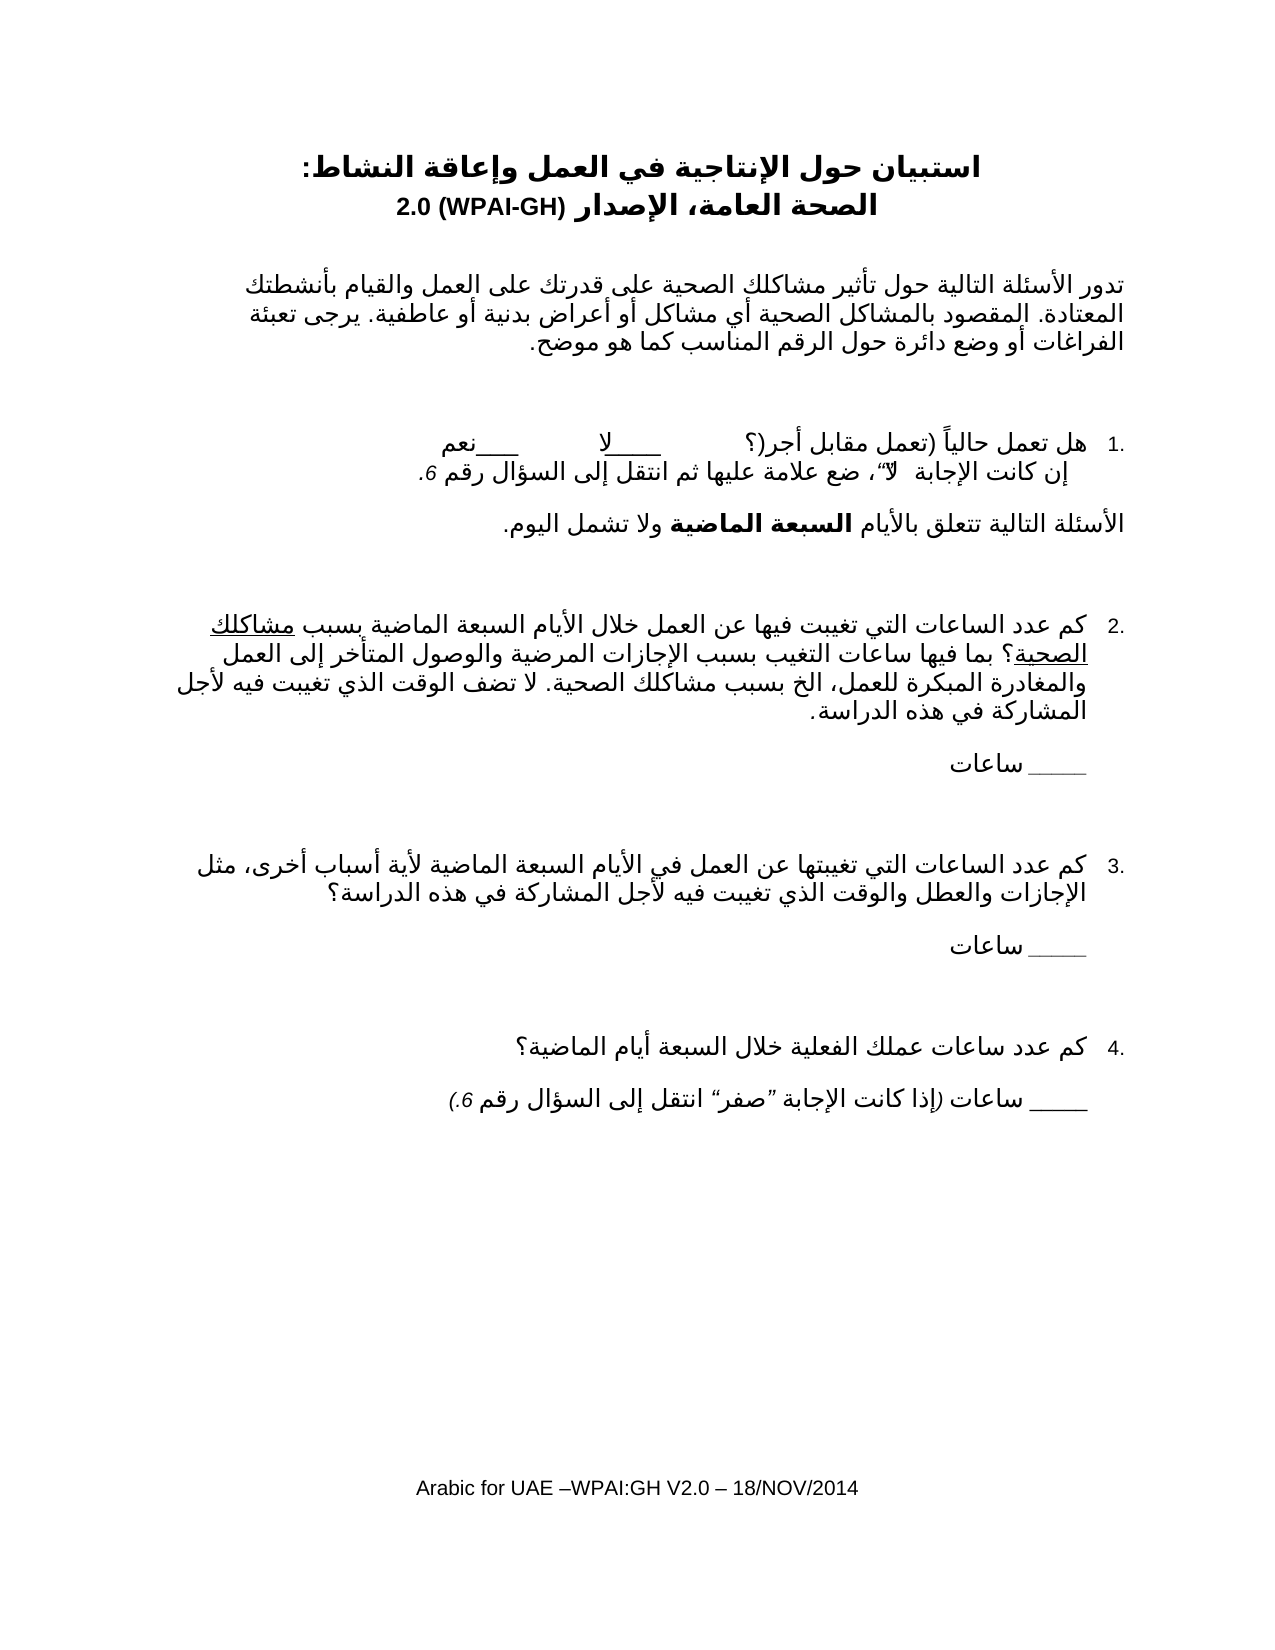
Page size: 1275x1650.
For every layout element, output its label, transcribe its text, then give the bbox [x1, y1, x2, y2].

text الأسئلة التالية تتعلق بالأيام السبعة الماضية ولا تشمل اليوم. [150, 509, 1125, 538]
text استبيان حول الإنتاجية في العمل وإعاقة النشاط: الصحة العامة، الإصدار (WPAI-GH) 2.0 [150, 150, 1125, 222]
text .1 هل تعمل حالياً (تعمل مقابل أجر(؟ ____ لا ___نعم إن كانت الإجابة ”لا“، ضع علامة عليها ثم انتقل إلى السؤال رقم 6. [150, 428, 1125, 486]
text _____ ساعات [150, 931, 1125, 960]
text _____ ساعات [150, 749, 1125, 778]
title _____ ساعات (إذا كانت الإجابة ”صفر“ انتقل إلى السؤال رقم 6.) [150, 1084, 1125, 1113]
text تدور الأسئلة التالية حول تأثير مشاكلك الصحية على قدرتك على العمل والقيام بأنشطتك المعتادة. المقصود بالمشاكل الصحية أي مشاكل أو أعراض بدنية أو عاطفية. يرجى تعبئة الفراغات أو وضع دائرة حول الرقم المناسب كما هو موضح. [150, 270, 1125, 356]
text .2 كم عدد الساعات التي تغيبت فيها عن العمل خلال الأيام السبعة الماضية بسبب مشاكلك الصحية؟ بما فيها ساعات التغيب بسبب الإجازات المرضية والوصول المتأخر إلى العمل والمغادرة المبكرة للعمل، الخ بسبب مشاكلك الصحية. لا تضف الوقت الذي تغيبت فيه لأجل المشاركة في هذه الدراسة. [150, 610, 1125, 725]
title .4 كم عدد ساعات عملك الفعلية خلال السبعة أيام الماضية؟ [150, 1032, 1125, 1061]
text .3 كم عدد الساعات التي تغيبتها عن العمل في الأيام السبعة الماضية لأية أسباب أخرى، مثل الإجازات والعطل والوقت الذي تغيبت فيه لأجل المشاركة في هذه الدراسة؟ [150, 850, 1125, 907]
